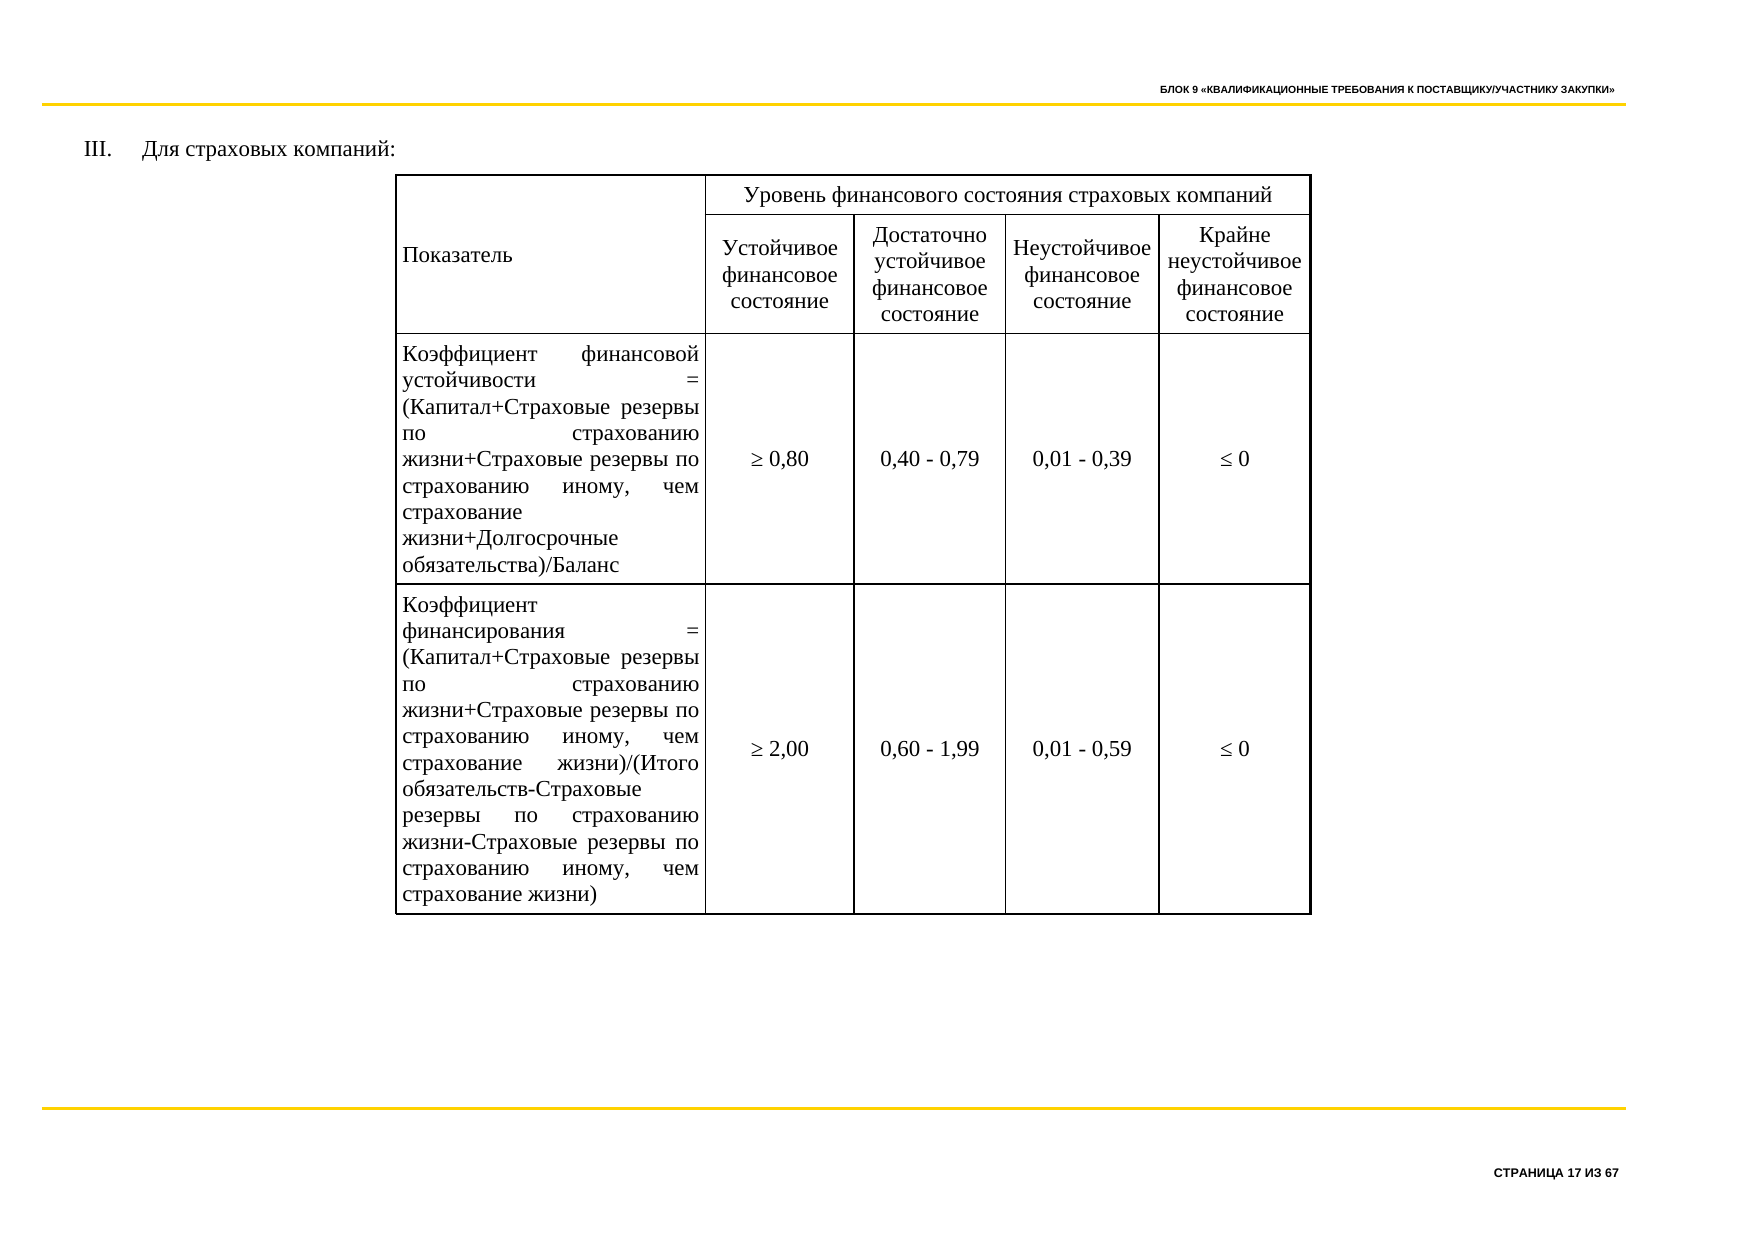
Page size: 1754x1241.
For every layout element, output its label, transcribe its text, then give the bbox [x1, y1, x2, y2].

list Для страховых компаний: [112, 135, 1653, 161]
table_cell Коэффициент финансирования = (Капитал+Страховые резервы по страхованию жизни+Страховые резервы по страхованию иному, чем страхование жизни)/(Итого обязательств-Страховые резервы по страхованию жизни-Страховые резервы по страхованию иному, чем страхование жизни) [397, 585, 705, 913]
table_cell ≤ 0 [1160, 585, 1309, 913]
table_cell 0,60 - 1,99 [855, 585, 1005, 913]
table_cell ≤ 0 [1160, 334, 1309, 583]
table_cell 0,40 - 0,79 [855, 334, 1005, 583]
table_header Уровень финансового состояния страховых компаний [706, 176, 1309, 214]
table_cell 0,01 - 0,39 [1006, 334, 1158, 583]
table_cell Неустойчивое финансовое состояние [1006, 215, 1158, 332]
table_cell Крайне неустойчивое финансовое состояние [1160, 215, 1309, 332]
table_cell ≥ 0,80 [706, 334, 853, 583]
table_cell ≥ 2,00 [706, 585, 853, 913]
table_cell Достаточно устойчивое финансовое состояние [855, 215, 1005, 332]
table_cell 0,01 - 0,59 [1006, 585, 1158, 913]
table_cell Устойчивое финансовое состояние [706, 215, 853, 332]
table_cell Коэффициент финансовой устойчивости = (Капитал+Страховые резервы по страхованию жизни+Страховые резервы по страхованию иному, чем страхование жизни+Долгосрочные обязательства)/Баланс [397, 334, 705, 583]
table_header Показатель [397, 176, 705, 332]
